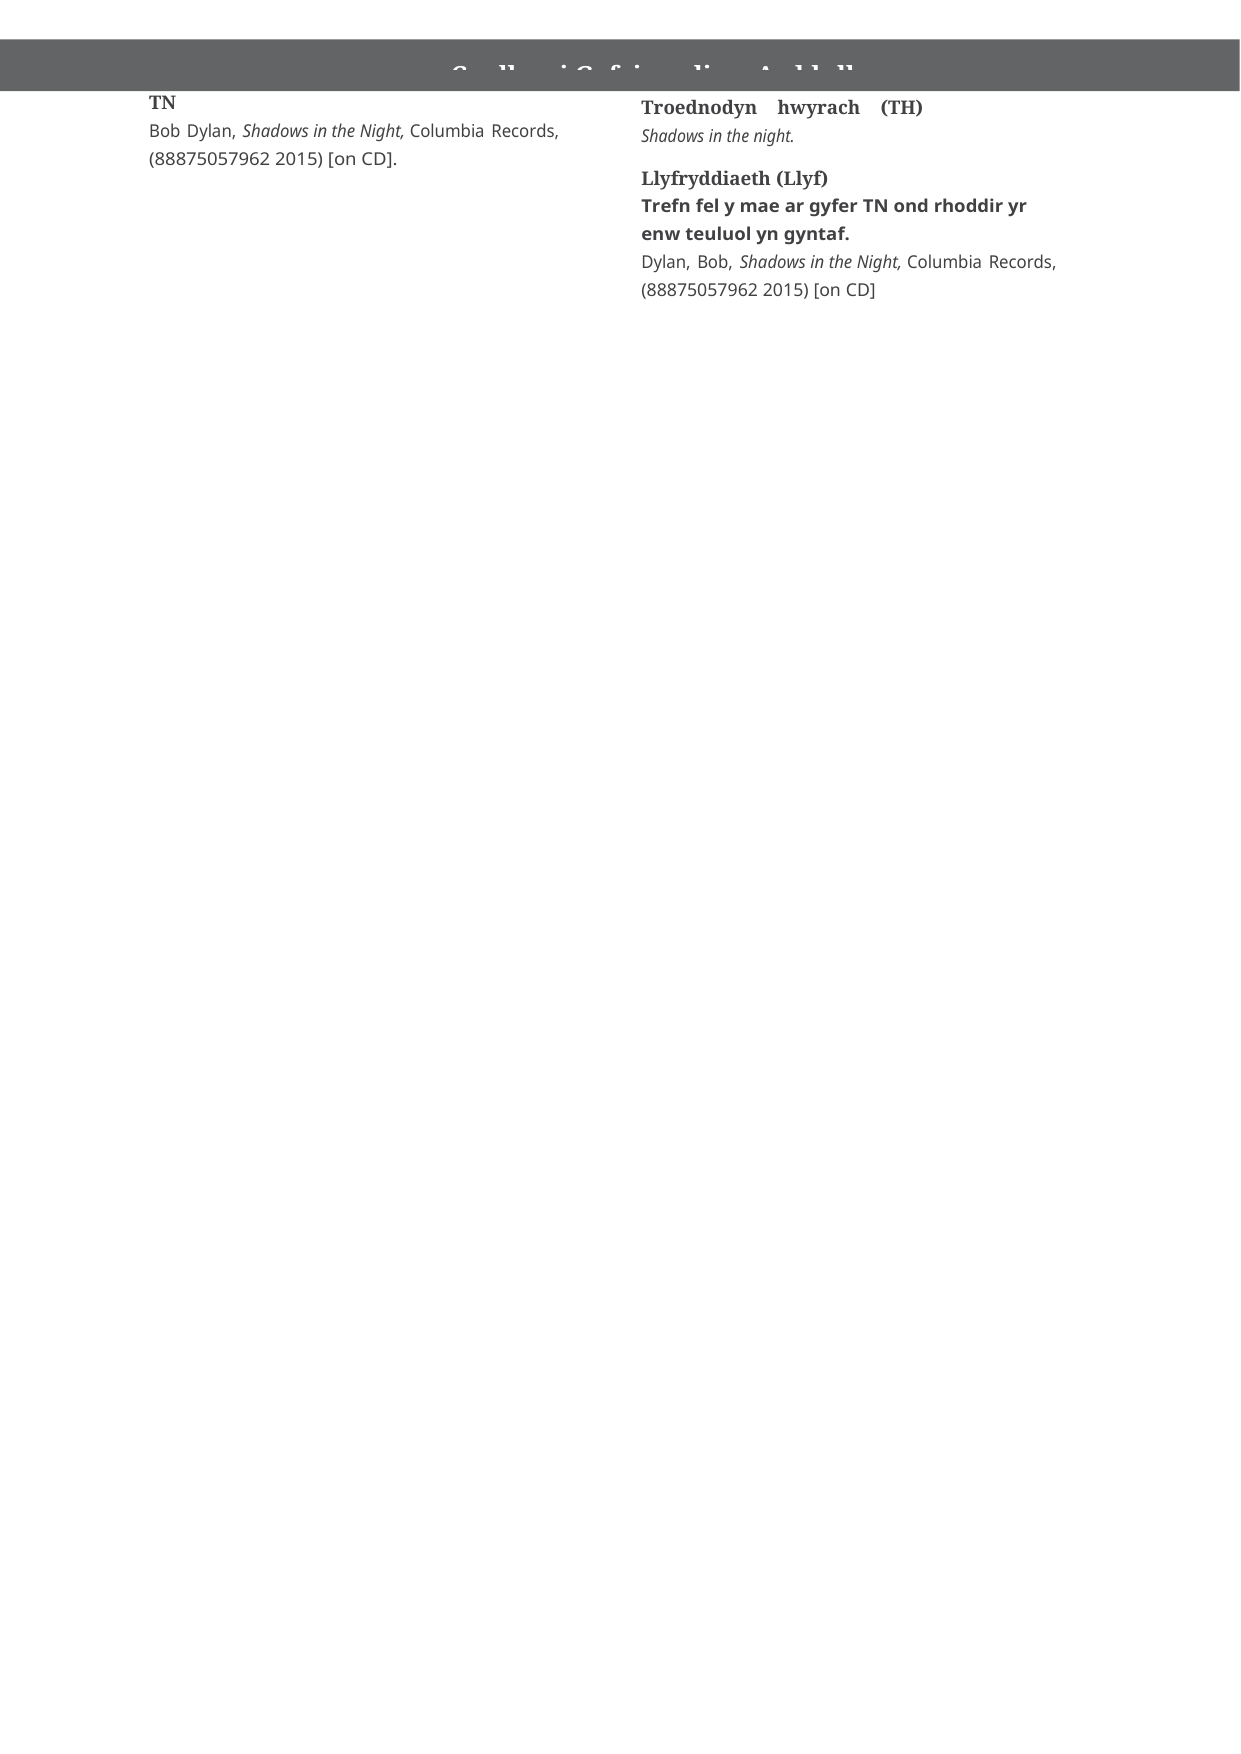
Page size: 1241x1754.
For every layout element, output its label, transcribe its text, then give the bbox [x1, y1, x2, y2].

text Bob Dylan, Shadows in the Night, Columbia Records, [149, 118, 584, 142]
subtitle TN [149, 89, 584, 115]
text (88875057962 2015) [on CD]. [149, 146, 584, 171]
text Shadows in the night. [641, 124, 1194, 148]
subtitle Trefn fel y mae ar gyfer TN ond rhoddir yr enw teuluol yn gyntaf. [641, 194, 1068, 246]
subtitle Troednodyn hwyrach (TH) [641, 95, 1194, 120]
subtitle Llyfryddiaeth (Llyf) [641, 165, 1194, 191]
text Dylan, Bob, Shadows in the Night, Columbia Records, (88875057962 2015) [on CD] [641, 249, 1098, 302]
